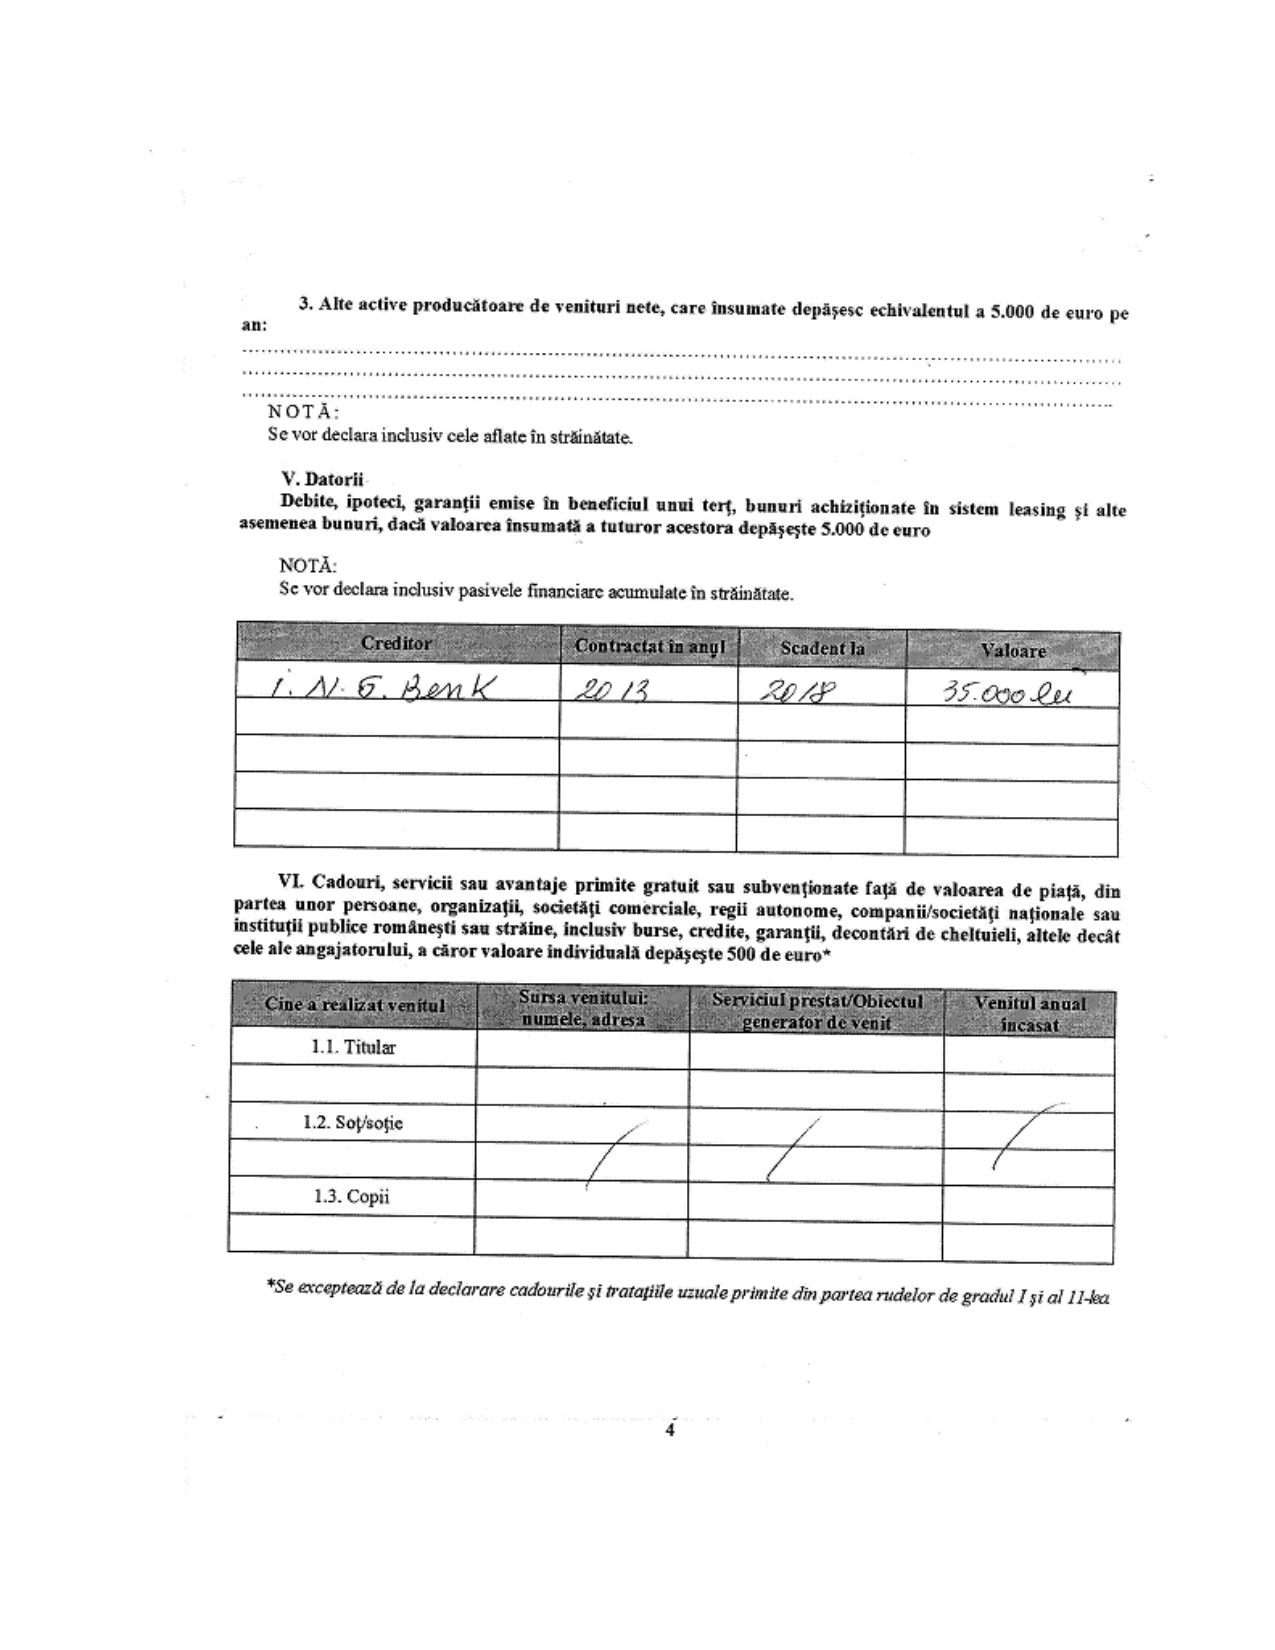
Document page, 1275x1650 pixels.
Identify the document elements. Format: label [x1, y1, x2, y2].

picture [150, 150, 1177, 1501]
